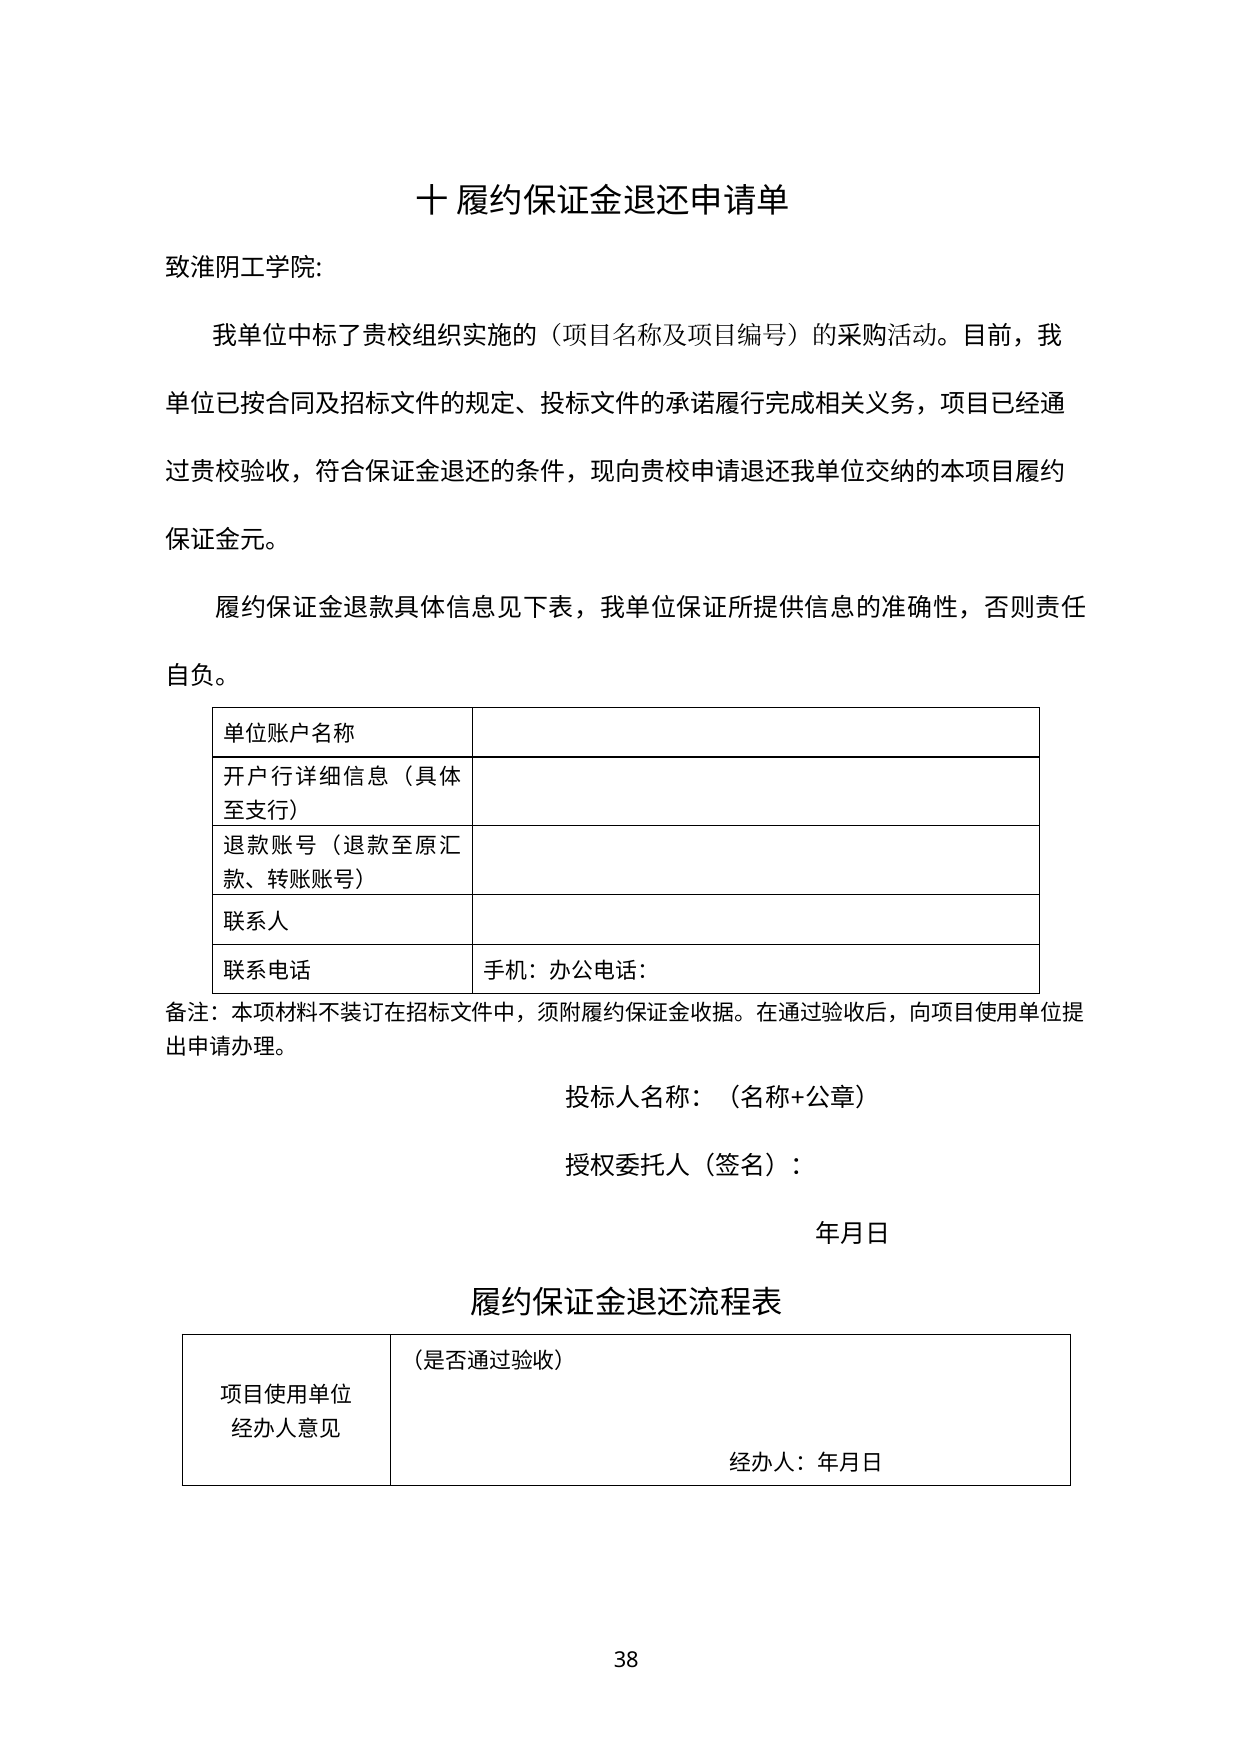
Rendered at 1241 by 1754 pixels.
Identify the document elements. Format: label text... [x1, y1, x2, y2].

text 我单位中标了贵校组织实施的（项目名称及项目编号）的采购活动。目前，我单位已按合同及招标文件的规定、投标文件的承诺履行完成相关义务，项目已经通过贵校验收，符合保证金退还的条件，现向贵校申请退还我单位交纳的本项目履约保证金元。 [165, 300, 1087, 571]
table_cell 退款账号（退款至原汇款、转账账号） [213, 826, 472, 894]
text 投标人名称：（名称+公章） [165, 1062, 1087, 1130]
table_header [473, 708, 1039, 756]
table_cell 手机：办公电话： [473, 945, 1039, 993]
text 致淮阴工学院: [165, 232, 1087, 300]
table_cell [473, 758, 1039, 825]
table_cell 开户行详细信息（具体至支行） [213, 758, 472, 825]
text 授权委托人（签名）： [165, 1130, 1087, 1198]
text 备注：本项材料不装订在招标文件中，须附履约保证金收据。在通过验收后，向项目使用单位提出申请办理。 [165, 994, 1087, 1062]
table_header 单位账户名称 [213, 708, 472, 756]
table_header 项目使用单位 经办人意见 [183, 1335, 390, 1485]
table_header （是否通过验收） 经办人：年月日 [391, 1335, 1070, 1485]
table_cell [473, 895, 1039, 944]
table_cell 联系电话 [213, 945, 472, 993]
text 履约保证金退还流程表 [165, 1266, 1087, 1333]
table_cell 联系人 [213, 895, 472, 944]
text 十 履约保证金退还申请单 [165, 164, 1087, 232]
text 履约保证金退款具体信息见下表，我单位保证所提供信息的准确性，否则责任自负。 [165, 571, 1087, 707]
text 年月日 [165, 1198, 1087, 1266]
table_cell [473, 826, 1039, 894]
